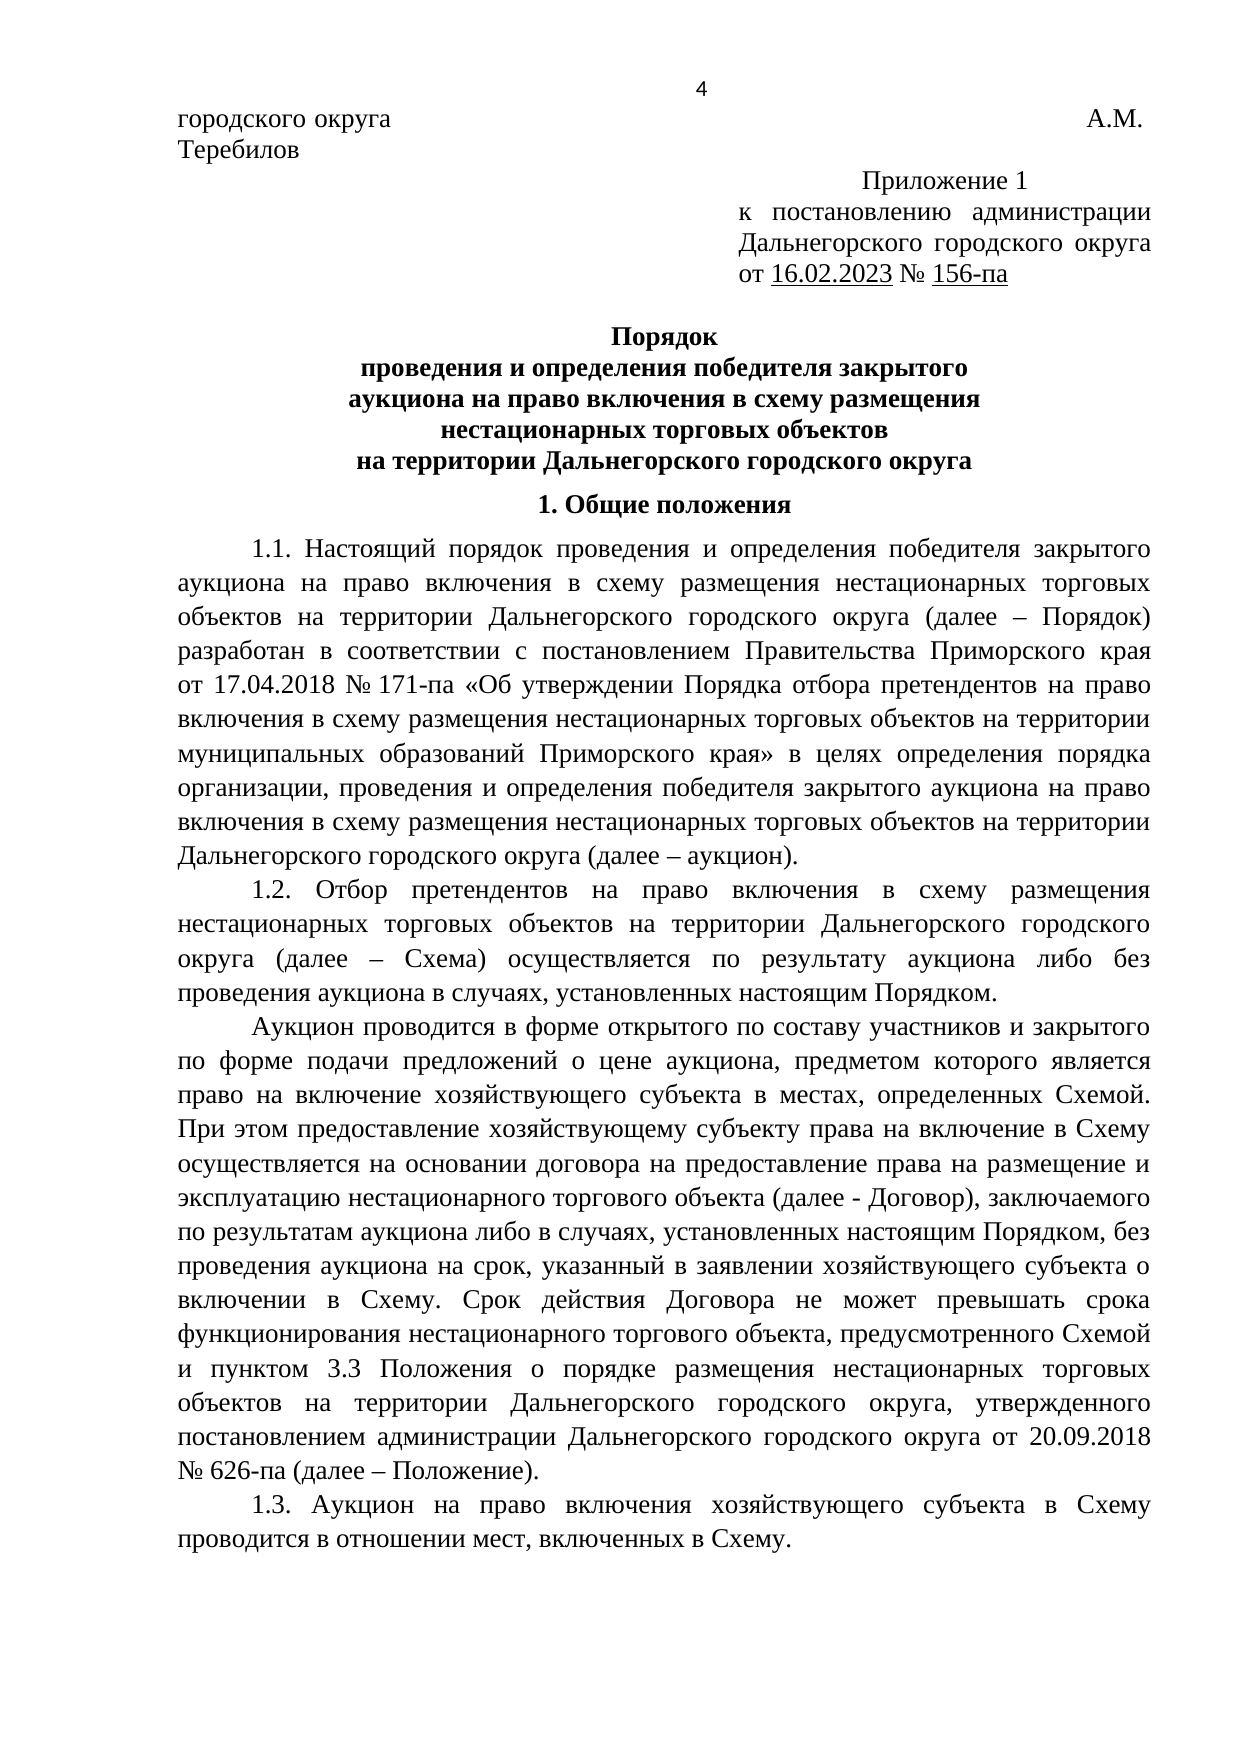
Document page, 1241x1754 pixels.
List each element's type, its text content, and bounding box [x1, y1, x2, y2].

text Порядок [177, 320, 1152, 351]
text городского округа А.М. Теребилов [177, 102, 1152, 164]
text Аукцион проводится в форме открытого по составу участников и закрытого по форме подачи предложений о цене аукциона, предметом которого является право на включение хозяйствующего субъекта в местах, определенных Схемой. При этом предоставление хозяйствующему субъекту права на включение в Схему осуществляется на основании договора на предоставление права на размещение и эксплуатацию нестационарного торгового объекта (далее - Договор), заключаемого по результатам аукциона либо в случаях, установленных настоящим Порядком, без проведения аукциона на срок, указанный в заявлении хозяйствующего субъекта о включении в Схему. Срок действия Договора не может превышать срока функционирования нестационарного торгового объекта, предусмотренного Схемой и пунктом 3.3 Положения о порядке размещения нестационарных торговых объектов на территории Дальнегорского городского округа, утвержденного постановлением администрации Дальнегорского городского округа от 20.09.2018 № 626-па (далее – Положение). [177, 1010, 1152, 1485]
text 1.3. Аукцион на право включения хозяйствующего субъекта в Схему проводится в отношении мест, включенных в Схему. [177, 1488, 1152, 1554]
text проведения и определения победителя закрытого [177, 351, 1152, 382]
text 1.1. Настоящий порядок проведения и определения победителя закрытого аукциона на право включения в схему размещения нестационарных торговых объектов на территории Дальнегорского городского округа (далее – Порядок) разработан в соответствии с постановлением Правительства Приморского края от 17.04.2018 № 171-па «Об утверждении Порядка отбора претендентов на право включения в схему размещения нестационарных торговых объектов на территории муниципальных образований Приморского края» в целях определения порядка организации, проведения и определения победителя закрытого аукциона на право включения в схему размещения нестационарных торговых объектов на территории Дальнегорского городского округа (далее – аукцион). [177, 532, 1152, 870]
text аукциона на право включения в схему размещения [177, 382, 1152, 413]
text Приложение 1 [738, 164, 1152, 195]
text 1. Общие положения [177, 488, 1152, 519]
text к постановлению администрации Дальнегорского городского округа от 16.02.2023 № 156-па [738, 195, 1152, 289]
text нестационарных торговых объектов [177, 413, 1152, 444]
text на территории Дальнегорского городского округа [177, 444, 1152, 476]
text 1.2. Отбор претендентов на право включения в схему размещения нестационарных торговых объектов на территории Дальнегорского городского округа (далее – Схема) осуществляется по результату аукциона либо без проведения аукциона в случаях, установленных настоящим Порядком. [177, 873, 1152, 1007]
